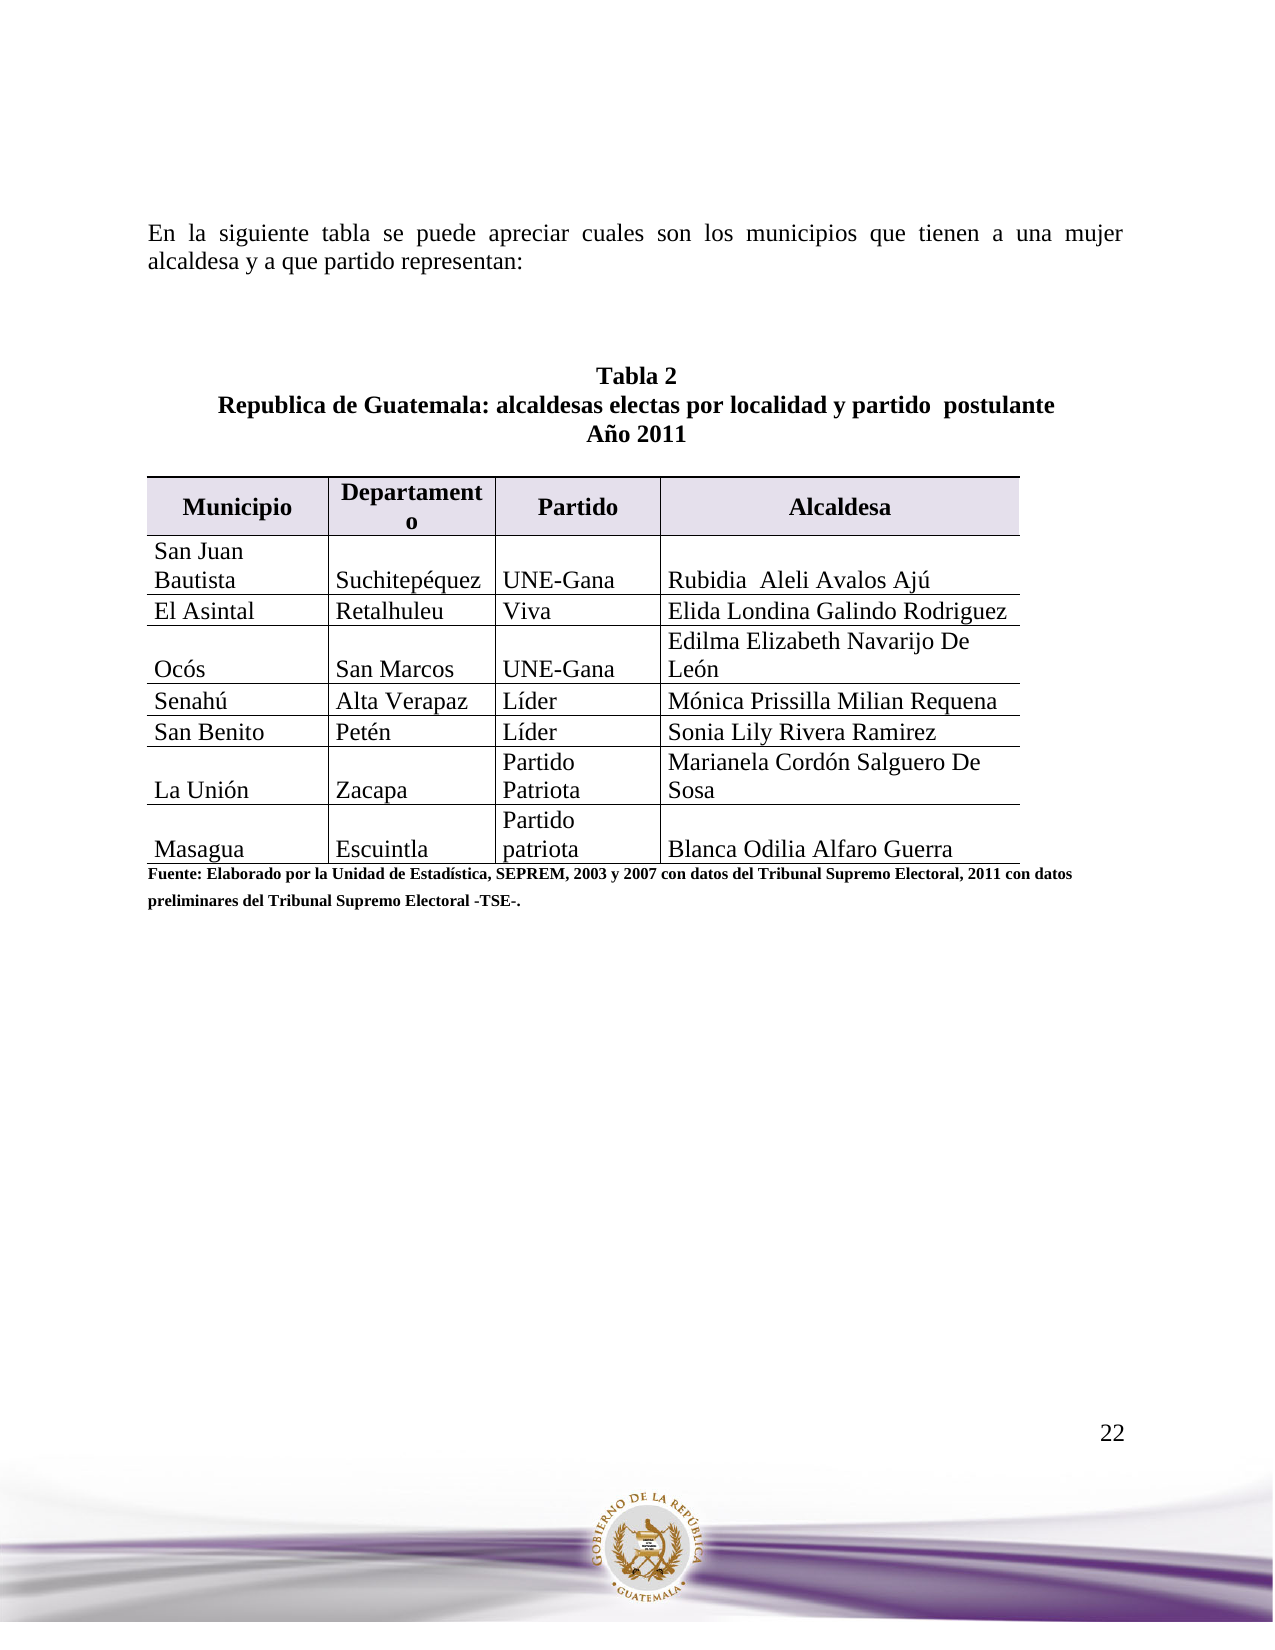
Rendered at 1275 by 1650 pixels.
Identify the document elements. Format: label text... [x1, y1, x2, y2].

table_cell Ocós [147, 626, 328, 683]
table_cell Alta Verapaz [329, 684, 495, 714]
table_cell Retalhuleu [329, 595, 495, 625]
table_header Alcaldesa [661, 478, 1019, 535]
text Fuente: Elaborado por la Unidad de Estadística, SEPREM, 2003 y 2007 con datos del Tribunal Supremo Electoral, 2011 con datos preliminares del Tribunal Supremo Electoral -TSE-. [148, 864, 1125, 912]
table_cell UNE-Gana [496, 626, 660, 683]
table_cell Sonia Lily Rivera Ramirez [661, 716, 1019, 746]
table_header Departamento [329, 478, 495, 535]
table_cell Escuintla [329, 805, 495, 863]
table_cell San Marcos [329, 626, 495, 683]
table_cell Partido patriota [496, 805, 660, 863]
table_cell Partido Patriota [496, 747, 660, 804]
table_cell UNE-Gana [496, 536, 660, 593]
table_cell Elida Londina Galindo Rodriguez [661, 595, 1019, 625]
table_cell San Juan Bautista [147, 536, 328, 593]
text Republica de Guatemala: alcaldesas electas por localidad y partido postulante Año 2011 [148, 390, 1125, 448]
text Tabla 2 [148, 361, 1125, 390]
table_cell San Benito [147, 716, 328, 746]
table_cell Viva [496, 595, 660, 625]
table_cell Blanca Odilia Alfaro Guerra [661, 805, 1019, 863]
text En la siguiente tabla se puede apreciar cuales son los municipios que tienen a una mujer alcaldesa y a que partido representan: [148, 218, 1125, 275]
table_header Partido [496, 478, 660, 535]
table_cell Zacapa [329, 747, 495, 804]
picture [0, 1446, 1273, 1622]
table_header Municipio [147, 478, 328, 535]
table_cell Líder [496, 716, 660, 746]
table_cell Senahú [147, 684, 328, 714]
table_cell Marianela Cordón Salguero De Sosa [661, 747, 1019, 804]
table_cell Suchitepéquez [329, 536, 495, 593]
table_cell Edilma Elizabeth Navarijo De León [661, 626, 1019, 683]
table_cell Masagua [147, 805, 328, 863]
table_cell La Unión [147, 747, 328, 804]
table_cell Rubidia Aleli Avalos Ajú [661, 536, 1019, 593]
table_cell El Asintal [147, 595, 328, 625]
table_cell Mónica Prissilla Milian Requena [661, 684, 1019, 714]
table_cell Petén [329, 716, 495, 746]
table_cell Líder [496, 684, 660, 714]
